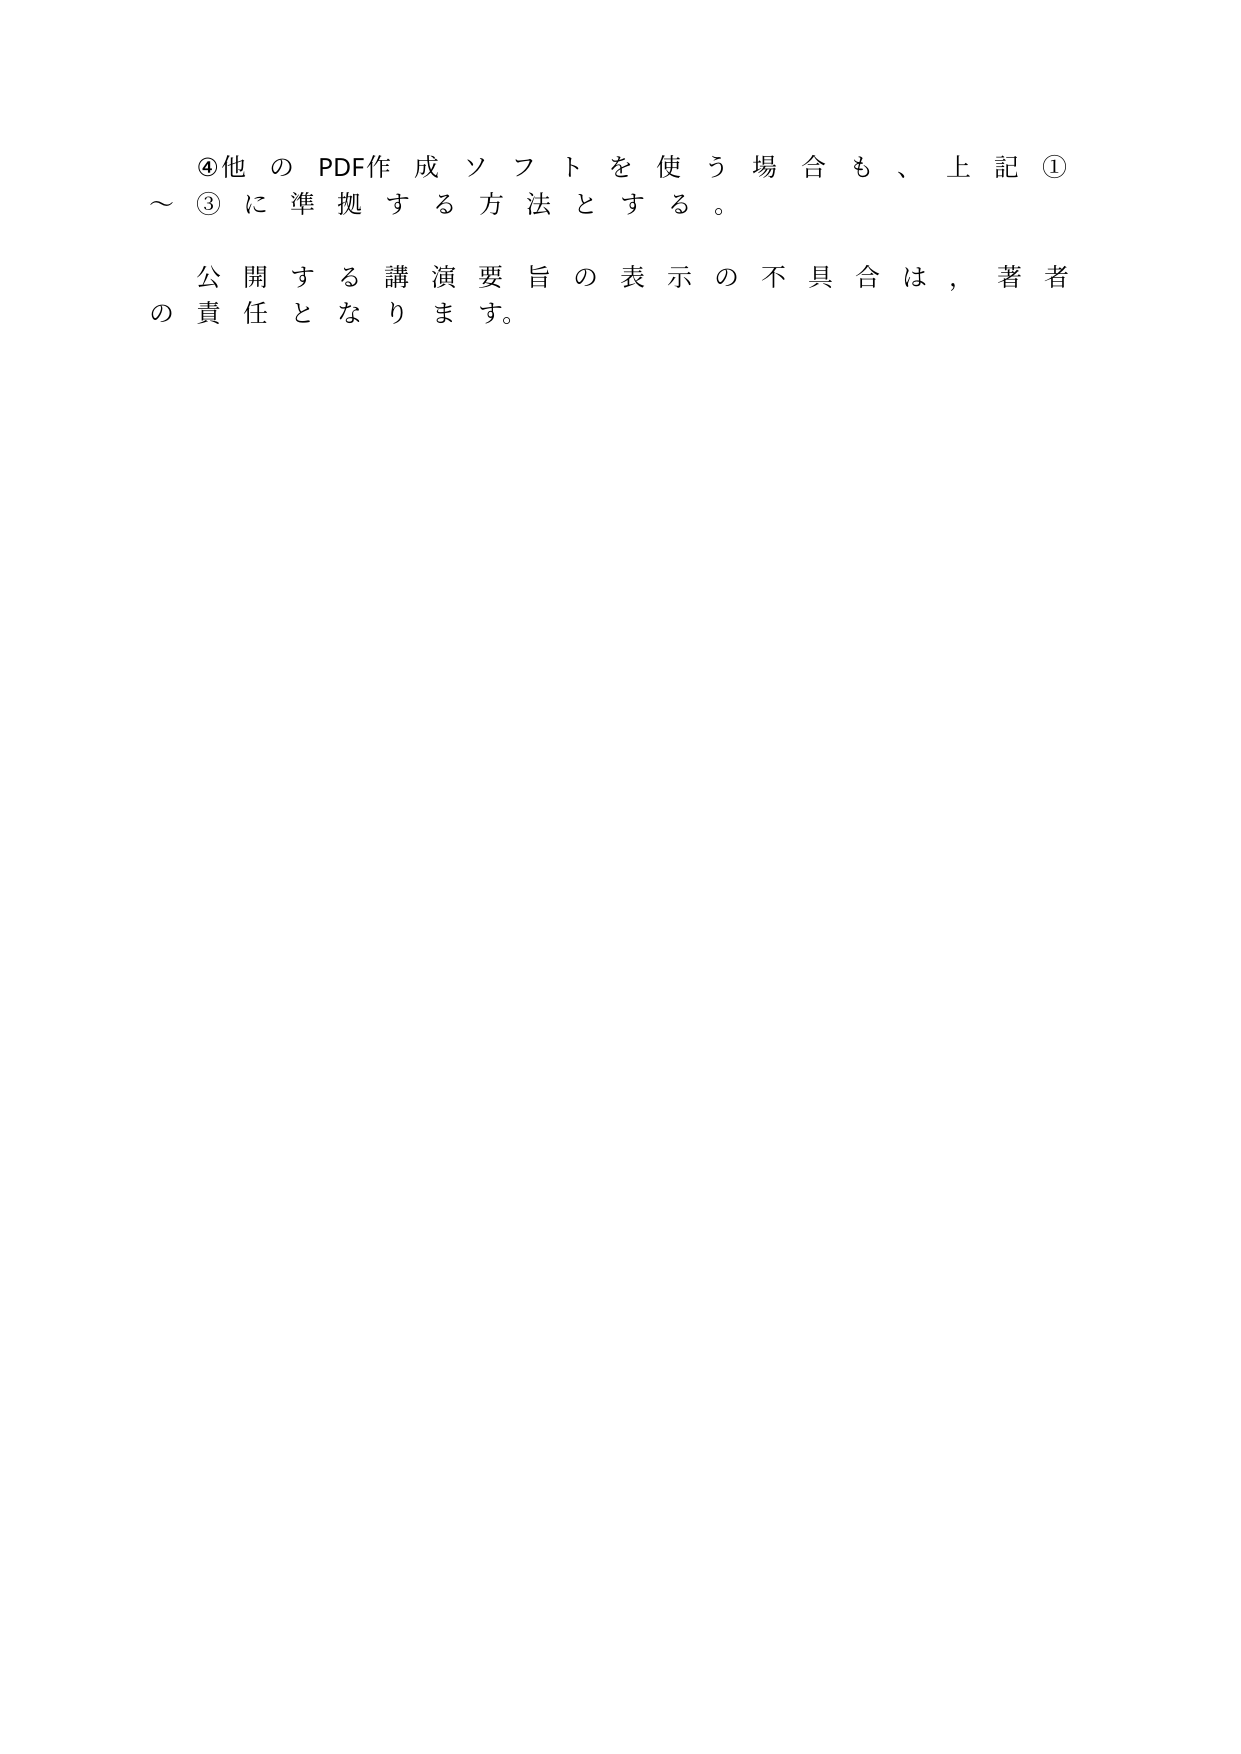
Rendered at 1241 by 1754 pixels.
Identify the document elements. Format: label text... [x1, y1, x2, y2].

text 公開する講演要旨の表示の不具合は，著者の責任となります。 [149, 257, 1091, 330]
text ④他のPDF作成ソフトを使う場合も、上記①～③に準拠する方法とする。 [149, 148, 1091, 221]
